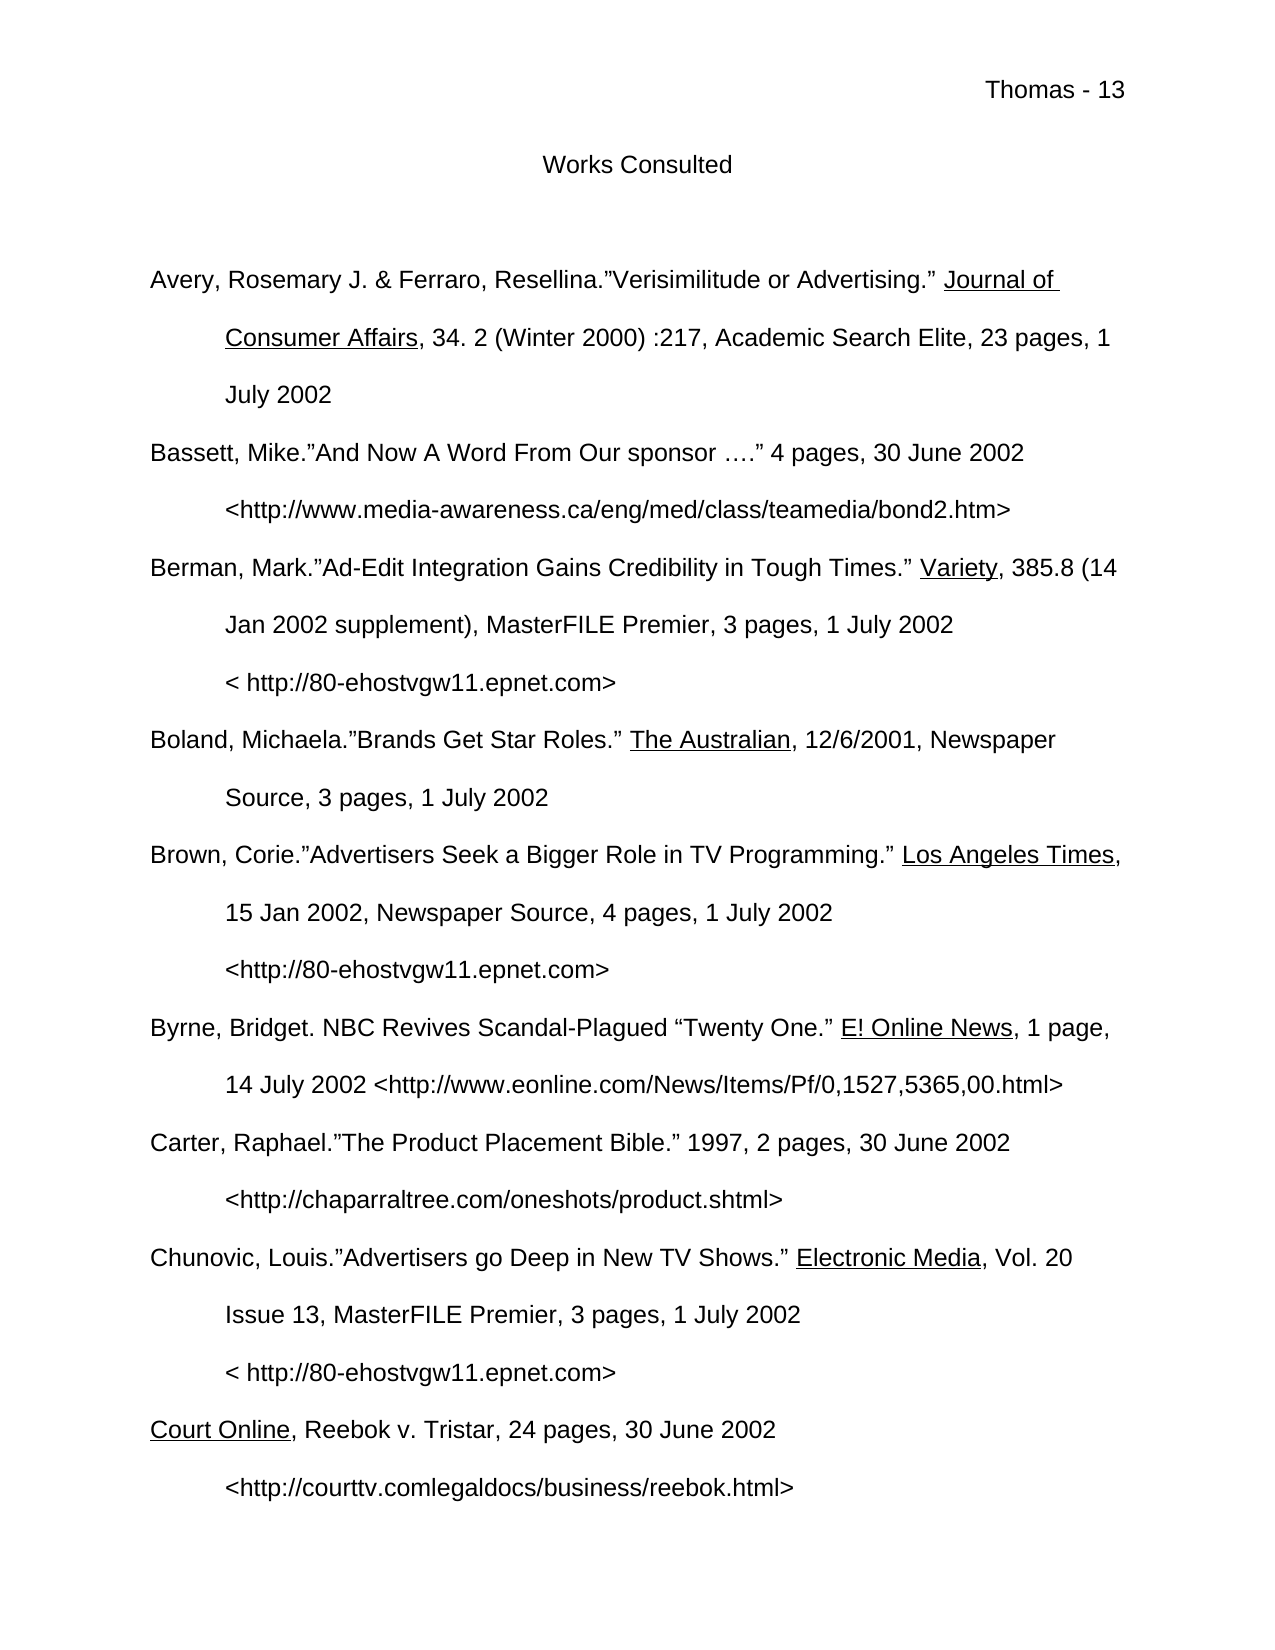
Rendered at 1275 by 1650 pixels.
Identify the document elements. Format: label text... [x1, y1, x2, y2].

text <http://80-ehostvgw11.epnet.com> [150, 955, 1125, 984]
text Works Consulted [150, 150, 1125, 179]
text Brown, Corie.”Advertisers Seek a Bigger Role in TV Programming.” Los Angeles Times, 15 Jan 2002, Newspaper Source, 4 pages, 1 July 2002 [150, 840, 1125, 926]
text < http://80-ehostvgw11.epnet.com> [225, 667, 1125, 696]
text Court Online, Reebok v. Tristar, 24 pages, 30 June 2002 <http://courttv.comlegaldocs/business/reebok.html> [150, 1415, 1125, 1501]
text Byrne, Bridget. NBC Revives Scandal-Plagued “Twenty One.” E! Online News, 1 page, 14 July 2002 <http://www.eonline.com/News/Items/Pf/0,1527,5365,00.html> [150, 1012, 1125, 1099]
text Boland, Michaela.”Brands Get Star Roles.” The Australian, 12/6/2001, Newspaper Source, 3 pages, 1 July 2002 [150, 725, 1125, 811]
text Chunovic, Louis.”Advertisers go Deep in New TV Shows.” Electronic Media, Vol. 20 Issue 13, MasterFILE Premier, 3 pages, 1 July 2002 [150, 1242, 1125, 1329]
text < http://80-ehostvgw11.epnet.com> [150, 1357, 1125, 1386]
text Bassett, Mike.”And Now A Word From Our sponsor ….” 4 pages, 30 June 2002 <http://www.media-awareness.ca/eng/med/class/teamedia/bond2.htm> [150, 437, 1125, 524]
text Berman, Mark.”Ad-Edit Integration Gains Credibility in Tough Times.” Variety, 385.8 (14 Jan 2002 supplement), MasterFILE Premier, 3 pages, 1 July 2002 [150, 552, 1125, 639]
text Avery, Rosemary J. & Ferraro, Resellina.”Verisimilitude or Advertising.” Journal of Consumer Affairs, 34. 2 (Winter 2000) :217, Academic Search Elite, 23 pages, 1 July 2002 [150, 265, 1125, 409]
text Carter, Raphael.”The Product Placement Bible.” 1997, 2 pages, 30 June 2002 <http://chaparraltree.com/oneshots/product.shtml> [150, 1127, 1125, 1214]
